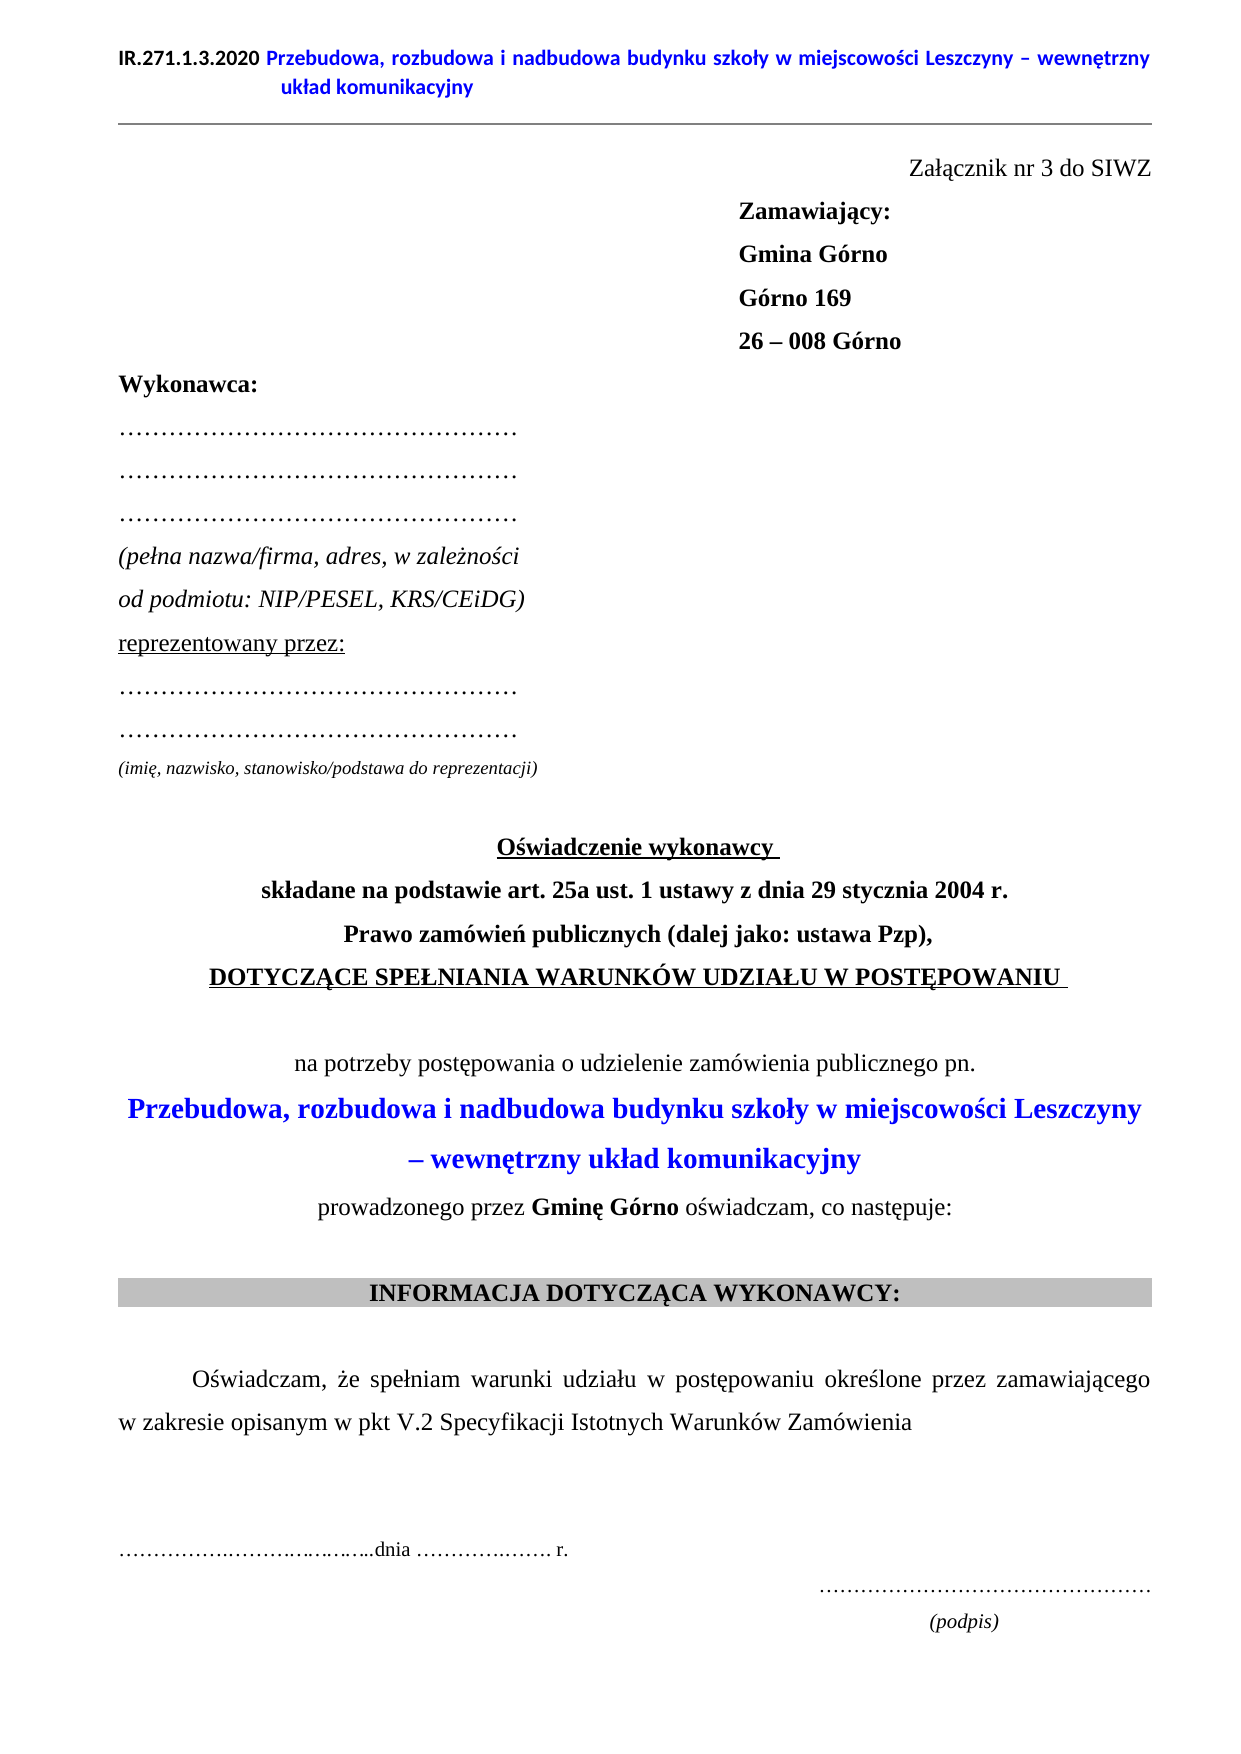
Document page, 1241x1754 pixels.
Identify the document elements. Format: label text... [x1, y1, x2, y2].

text prowadzonego przez Gminę Górno oświadczam, co następuje: [118, 1192, 1152, 1221]
text …………………………………………………………………………………… [118, 671, 531, 743]
text Górno 169 [738, 283, 1152, 311]
text (podpis) [856, 1609, 1152, 1633]
text (pełna nazwa/firma, adres, w zależności od podmiotu: NIP/PESEL, KRS/CEiDG) [118, 541, 531, 613]
text …………….…………………..dnia ………….……. r. [118, 1537, 1152, 1561]
text składane na podstawie art. 25a ust. 1 ustawy z dnia 29 stycznia 2004 r. [118, 876, 1152, 904]
text na potrzeby postępowania o udzielenie zamówienia publicznego pn. [118, 1048, 1152, 1077]
text reprezentowany przez: [118, 628, 1152, 656]
text Prawo zamówień publicznych (dalej jako: ustawa Pzp), [118, 919, 1152, 947]
text ………………………………………… [118, 1573, 1152, 1597]
text Zamawiający: [664, 196, 1152, 225]
text Gmina Górno [738, 239, 1152, 268]
text Wykonawca: [118, 369, 1152, 398]
text Przebudowa, rozbudowa i nadbudowa budynku szkoły w miejscowości Leszczyny – wewnętrzny układ komunikacyjny [118, 1091, 1152, 1175]
text INFORMACJA DOTYCZĄCA WYKONAWCY: [118, 1278, 1152, 1307]
text Oświadczam, że spełniam warunki udziału w postępowaniu określone przez zamawiającego w zakresie opisanym w pkt V.2 Specyfikacji Istotnych Warunków Zamówienia [118, 1364, 1152, 1436]
text DOTYCZĄCE SPEŁNIANIA WARUNKÓW UDZIAŁU W POSTĘPOWANIU [118, 962, 1152, 991]
text …………………………………………………………………………………… [118, 412, 531, 484]
text 26 – 008 Górno [738, 326, 1152, 354]
text ………………………………………… [118, 498, 531, 527]
text Oświadczenie wykonawcy [118, 832, 1152, 861]
text (imię, nazwisko, stanowisko/podstawa do reprezentacji) [118, 757, 1152, 779]
text Załącznik nr 3 do SIWZ [118, 153, 1152, 182]
